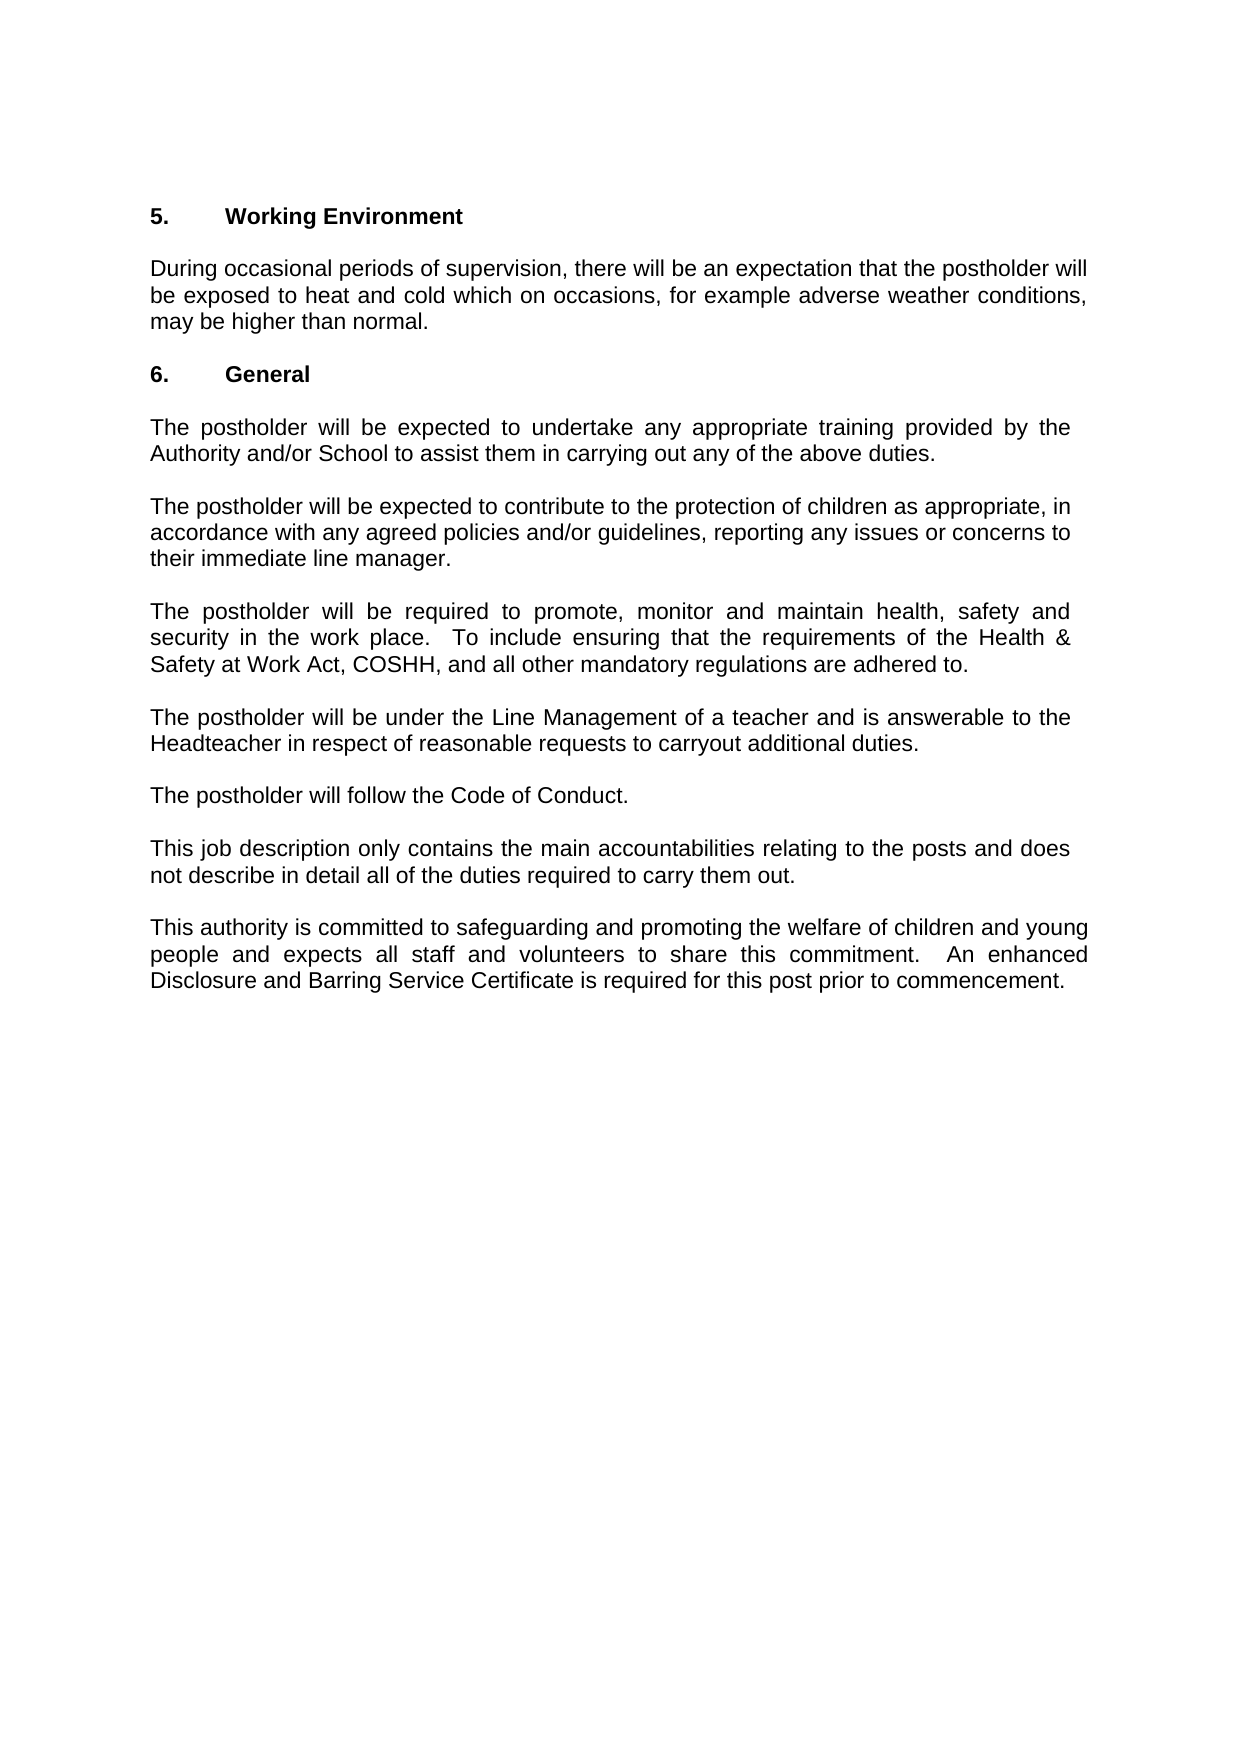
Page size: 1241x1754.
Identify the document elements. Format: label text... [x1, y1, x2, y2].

text The postholder will be under the Line Management of a teacher and is answerable to the Headteacher in respect of reasonable requests to carryout additional duties. [150, 703, 1071, 756]
text During occasional periods of supervision, there will be an expectation that the postholder will be exposed to heat and cold which on occasions, for example adverse weather conditions, may be higher than normal. [150, 255, 1087, 334]
text The postholder will be required to promote, monitor and maintain health, safety and security in the work place. To include ensuring that the requirements of the Health & Safety at Work Act, COSHH, and all other mandatory regulations are adhered to. [150, 598, 1071, 677]
text The postholder will follow the Code of Conduct. [150, 782, 1071, 809]
text 5. Working Environment [150, 203, 1087, 229]
text The postholder will be expected to contribute to the protection of children as appropriate, in accordance with any agreed policies and/or guidelines, reporting any issues or concerns to their immediate line manager. [150, 493, 1071, 572]
text This job description only contains the main accountabilities relating to the posts and does not describe in detail all of the duties required to carry them out. [150, 835, 1071, 888]
text The postholder will be expected to undertake any appropriate training provided by the Authority and/or School to assist them in carrying out any of the above duties. [150, 413, 1071, 466]
text This authority is committed to safeguarding and promoting the welfare of children and young people and expects all staff and volunteers to share this commitment. An enhanced Disclosure and Barring Service Certificate is required for this post prior to commencement. [150, 914, 1090, 993]
text 6. General [150, 361, 1087, 387]
